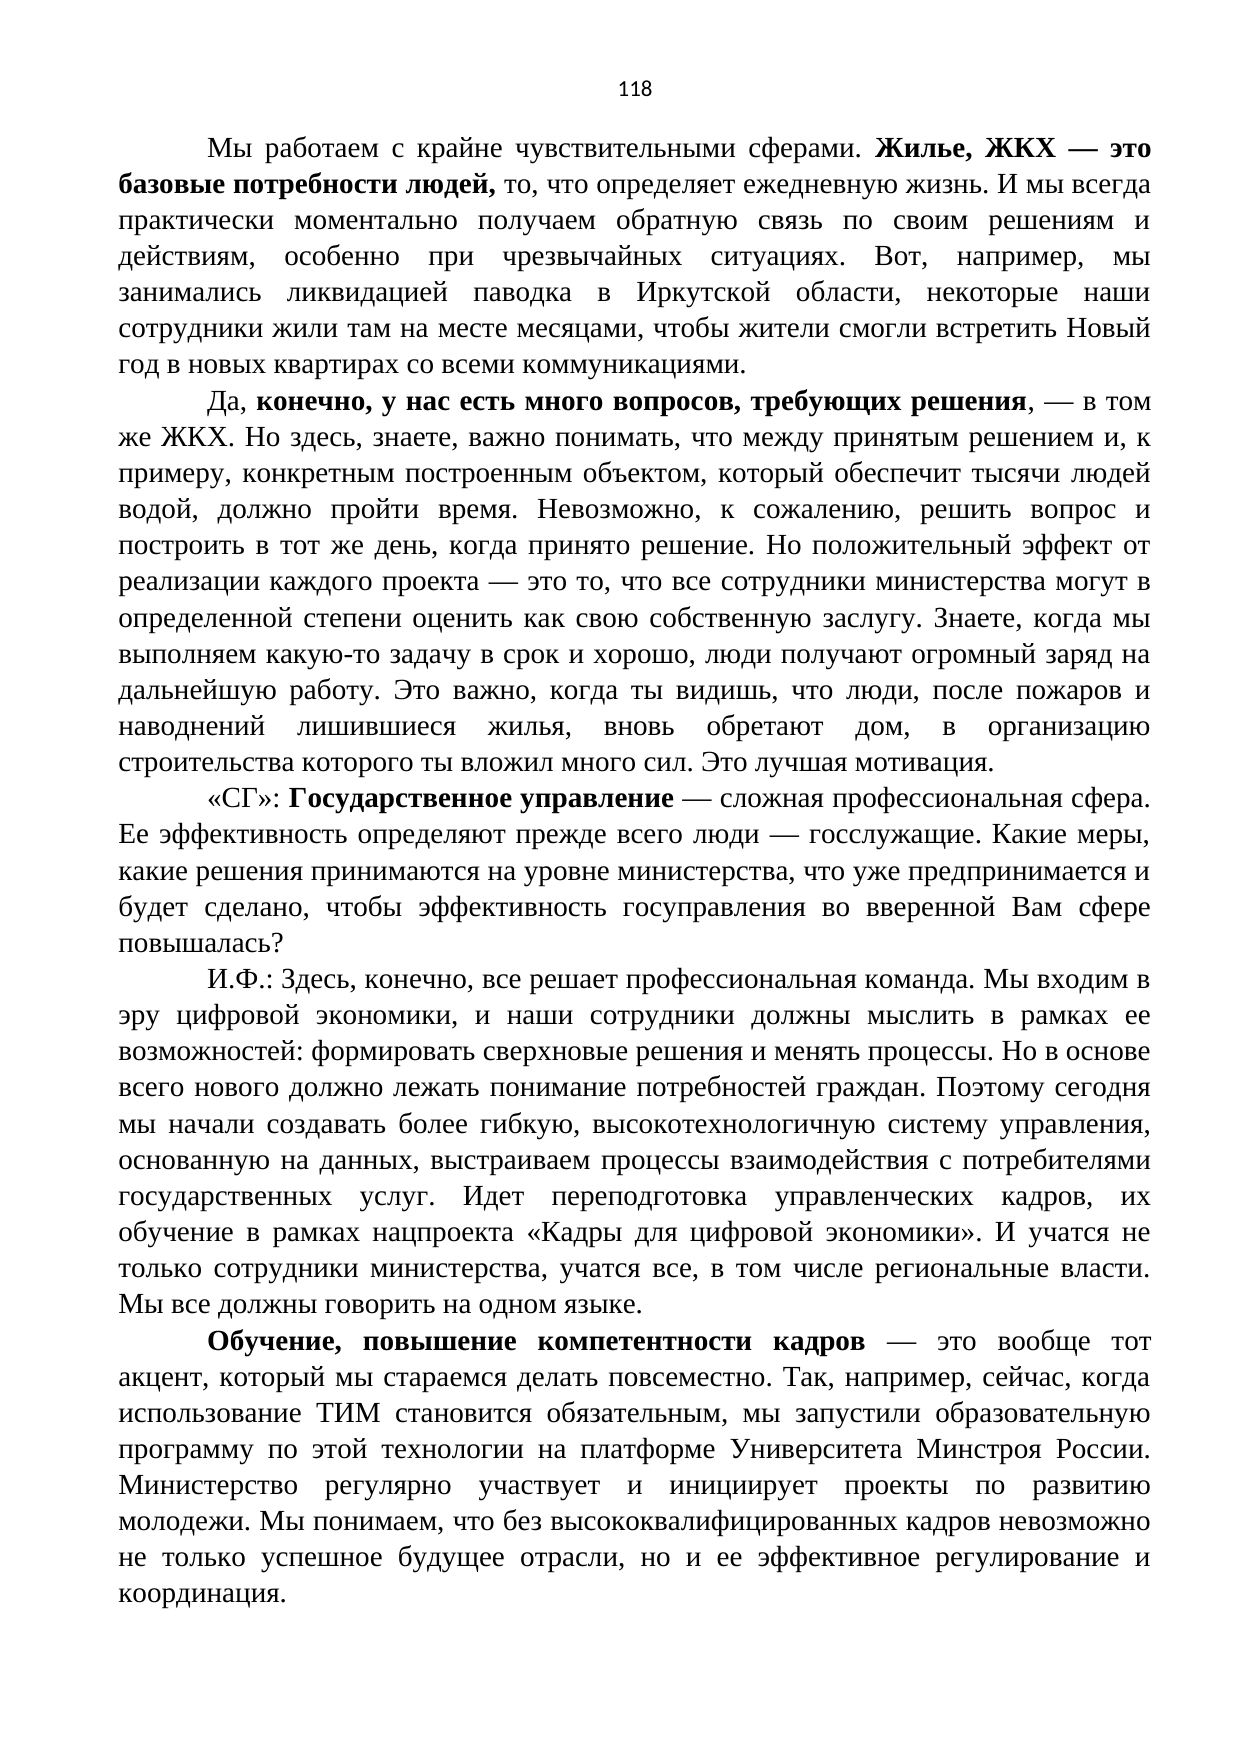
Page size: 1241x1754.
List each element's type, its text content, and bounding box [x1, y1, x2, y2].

text «СГ»: Государственное управление — сложная профессиональная сфера. Ее эффективность определяют прежде всего люди — госслужащие. Какие меры, какие решения принимаются на уровне министерства, что уже предпринимается и будет сделано, чтобы эффективность госуправления во вверенной Вам сфере повышалась? [118, 780, 1152, 958]
text Мы работаем с крайне чувствительными сферами. Жилье, ЖКХ — это базовые потребности людей, то, что определяет ежедневную жизнь. И мы всегда практически моментально получаем обратную связь по своим решениям и действиям, особенно при чрезвычайных ситуациях. Вот, например, мы занимались ликвидацией паводка в Иркутской области, некоторые наши сотрудники жили там на месте месяцами, чтобы жители смогли встретить Новый год в новых квартирах со всеми коммуникациями. [118, 130, 1152, 380]
text Да, конечно, у нас есть много вопросов, требующих решения, — в том же ЖКХ. Но здесь, знаете, важно понимать, что между принятым решением и, к примеру, конкретным построенным объектом, который обеспечит тысячи людей водой, должно пройти время. Невозможно, к сожалению, решить вопрос и построить в тот же день, когда принято решение. Но положительный эффект от реализации каждого проекта — это то, что все сотрудники министерства могут в определенной степени оценить как свою собственную заслугу. Знаете, когда мы выполняем какую-то задачу в срок и хорошо, люди получают огромный заряд на дальнейшую работу. Это важно, когда ты видишь, что люди, после пожаров и наводнений лишившиеся жилья, вновь обретают дом, в организацию строительства которого ты вложил много сил. Это лучшая мотивация. [118, 383, 1152, 778]
text Обучение, повышение компетентности кадров — это вообще тот акцент, который мы стараемся делать повсеместно. Так, например, сейчас, когда использование ТИМ становится обязательным, мы запустили образовательную программу по этой технологии на платформе Университета Минстроя России. Министерство регулярно участвует и инициирует проекты по развитию молодежи. Мы понимаем, что без высококвалифицированных кадров невозможно не только успешное будущее отрасли, но и ее эффективное регулирование и координация. [118, 1323, 1152, 1609]
text И.Ф.: Здесь, конечно, все решает профессиональная команда. Мы входим в эру цифровой экономики, и наши сотрудники должны мыслить в рамках ее возможностей: формировать сверхновые решения и менять процессы. Но в основе всего нового должно лежать понимание потребностей граждан. Поэтому сегодня мы начали создавать более гибкую, высокотехнологичную систему управления, основанную на данных, выстраиваем процессы взаимодействия с потребителями государственных услуг. Идет переподготовка управленческих кадров, их обучение в рамках нацпроекта «Кадры для цифровой экономики». И учатся не только сотрудники министерства, учатся все, в том числе региональные власти. Мы все должны говорить на одном языке. [118, 961, 1152, 1320]
